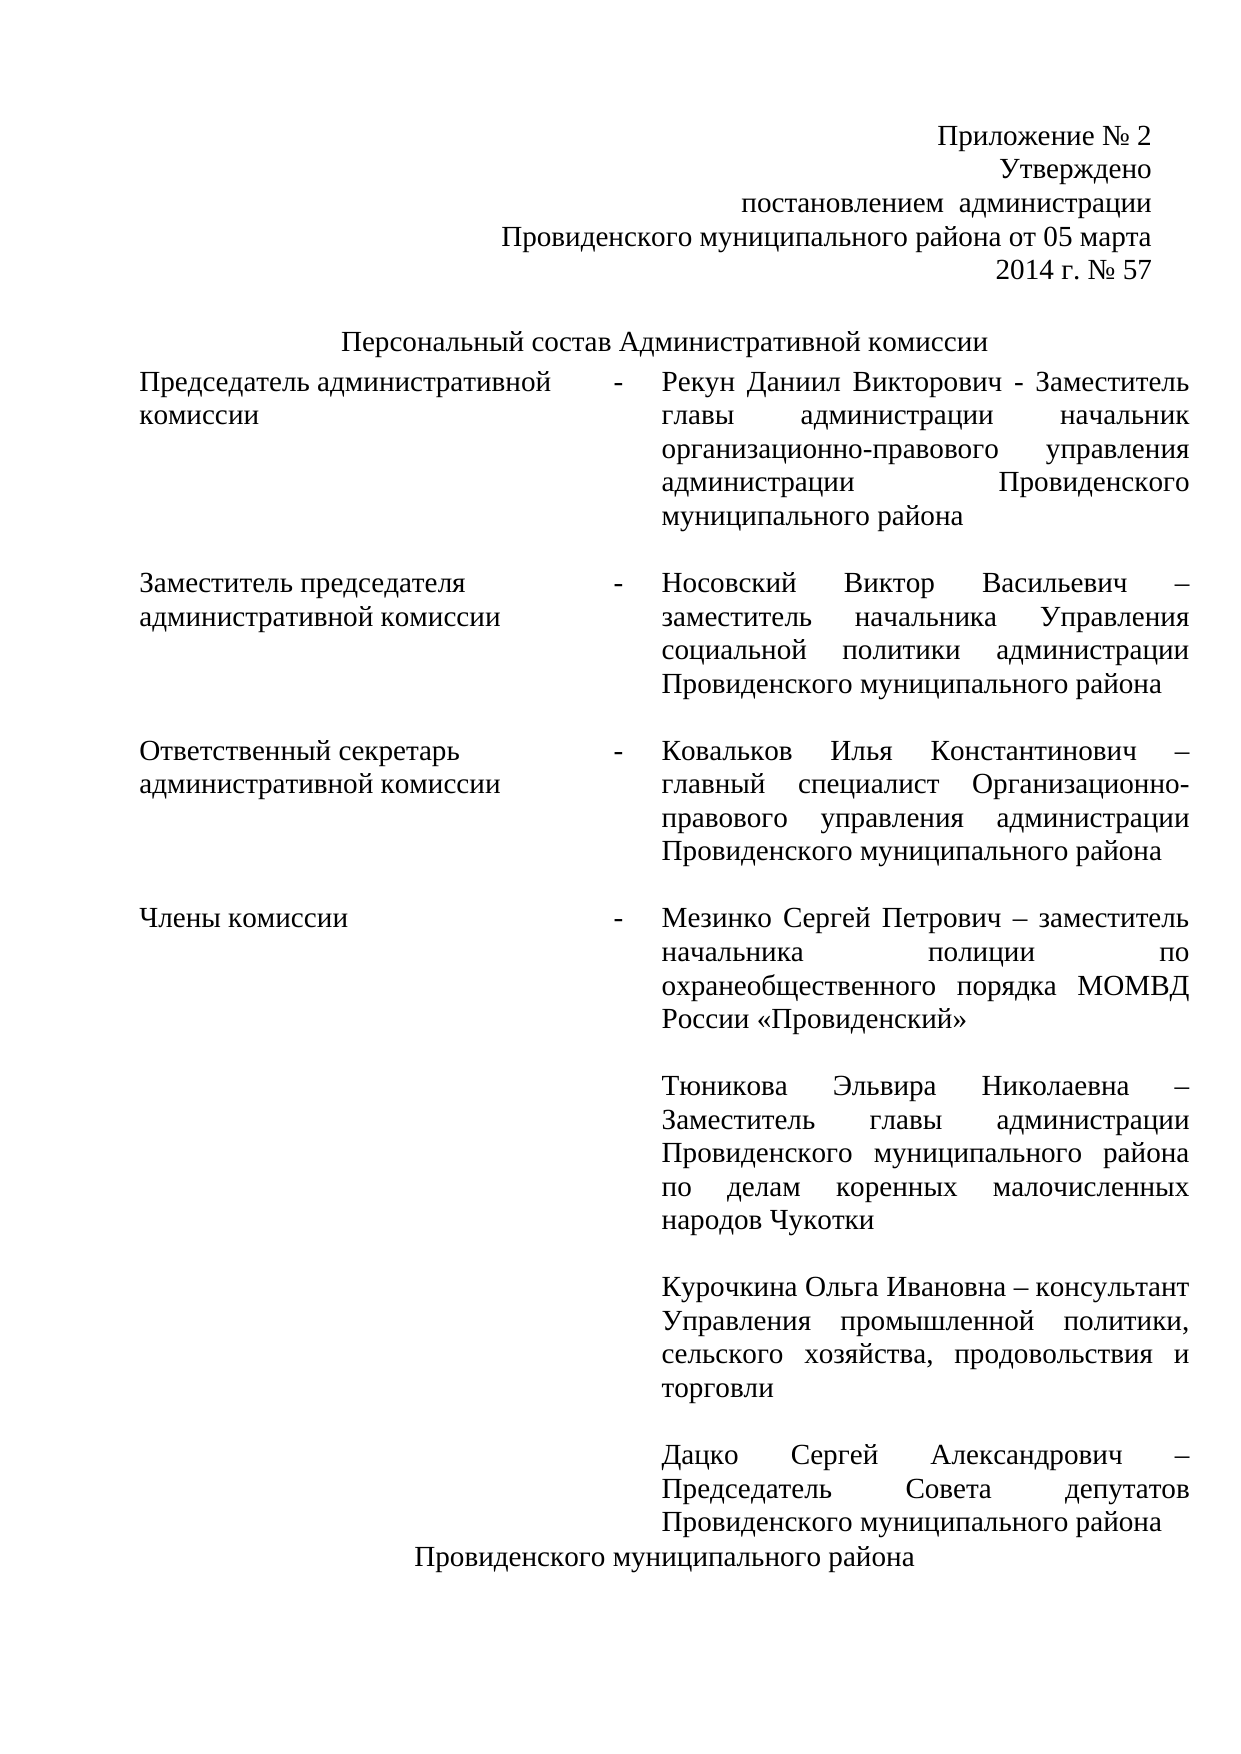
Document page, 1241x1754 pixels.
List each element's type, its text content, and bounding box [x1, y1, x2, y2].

table_header - - - - [603, 364, 650, 1538]
text Приложение № 2 [177, 118, 1152, 152]
text Провиденского муниципального района от 05 марта 2014 г. № 57 [177, 219, 1152, 286]
table_header Рекун Даниил Викторович - Заместитель главы администрации начальник организационно-правового управления администрации Провиденского муниципального района Носовский Виктор Васильевич – заместитель начальника Управления социальной политики администрации Провиденского муниципального района Ковальков Илья Константинович – главный специалист Организационно- правового управления администрации Провиденского муниципального района Мезинко Сергей Петрович – заместитель начальника полиции по охранеобщественного порядка МОМВД России «Провиденский» Тюникова Эльвира Николаевна – Заместитель главы администрации Провиденского муниципального района по делам коренных малочисленных народов Чукотки Курочкина Ольга Ивановна – консультант Управления промышленной политики, сельского хозяйства, продовольствия и торговли Дацко Сергей Александрович – Председатель Совета депутатов Провиденского муниципального района [651, 364, 1201, 1538]
table_header Председатель административной комиссии Заместитель председателя административной комиссии Ответственный секретарь административной комиссии Члены комиссии [128, 364, 602, 1538]
text постановлением администрации [177, 185, 1152, 219]
text Персональный состав Административной комиссии [177, 324, 1152, 358]
text Утверждено [177, 152, 1152, 185]
text Провиденского муниципального района [177, 1539, 1152, 1572]
